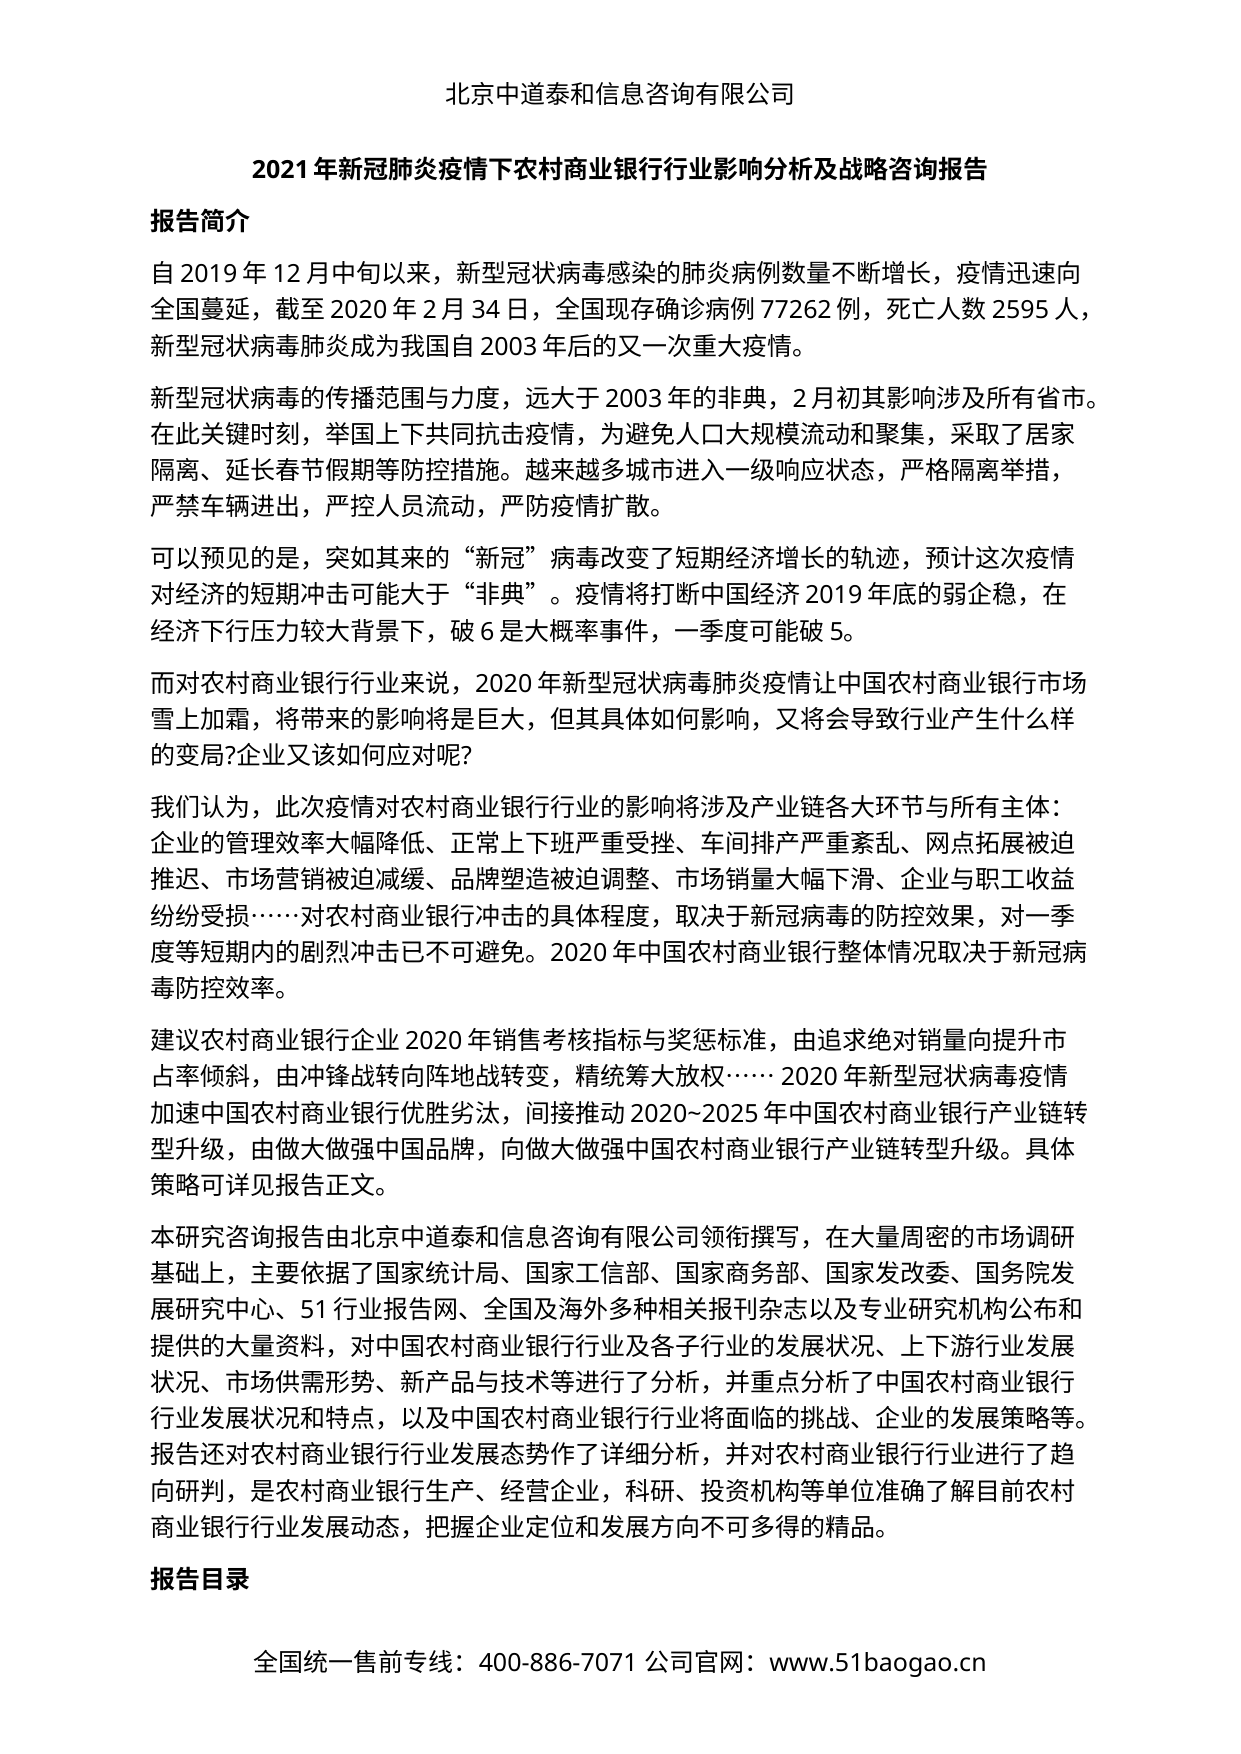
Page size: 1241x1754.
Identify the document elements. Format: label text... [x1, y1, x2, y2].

text 报告目录 [150, 1559, 1090, 1596]
text 报告简介 [150, 202, 1090, 238]
text 2021年新冠肺炎疫情下农村商业银行行业影响分析及战略咨询报告 [150, 150, 1090, 186]
text 我们认为，此次疫情对农村商业银行行业的影响将涉及产业链各大环节与所有主体：企业的管理效率大幅降低、正常上下班严重受挫、车间排产严重紊乱、网点拓展被迫推迟、市场营销被迫减缓、品牌塑造被迫调整、市场销量大幅下滑、企业与职工收益纷纷受损……对农村商业银行冲击的具体程度，取决于新冠病毒的防控效果，对一季度等短期内的剧烈冲击已不可避免。2020年中国农村商业银行整体情况取决于新冠病毒防控效率。 [150, 787, 1090, 1005]
text 新型冠状病毒的传播范围与力度，远大于2003年的非典，2月初其影响涉及所有省市。在此关键时刻，举国上下共同抗击疫情，为避免人口大规模流动和聚集，采取了居家隔离、延长春节假期等防控措施。越来越多城市进入一级响应状态，严格隔离举措，严禁车辆进出，严控人员流动，严防疫情扩散。 [150, 378, 1090, 523]
text 本研究咨询报告由北京中道泰和信息咨询有限公司领衔撰写，在大量周密的市场调研基础上，主要依据了国家统计局、国家工信部、国家商务部、国家发改委、国务院发展研究中心、51行业报告网、全国及海外多种相关报刊杂志以及专业研究机构公布和提供的大量资料，对中国农村商业银行行业及各子行业的发展状况、上下游行业发展状况、市场供需形势、新产品与技术等进行了分析，并重点分析了中国农村商业银行行业发展状况和特点，以及中国农村商业银行行业将面临的挑战、企业的发展策略等。报告还对农村商业银行行业发展态势作了详细分析，并对农村商业银行行业进行了趋向研判，是农村商业银行生产、经营企业，科研、投资机构等单位准确了解目前农村商业银行行业发展动态，把握企业定位和发展方向不可多得的精品。 [150, 1217, 1090, 1544]
text 自2019年12月中旬以来，新型冠状病毒感染的肺炎病例数量不断增长，疫情迅速向全国蔓延，截至2020年2月34日，全国现存确诊病例77262例，死亡人数2595人，新型冠状病毒肺炎成为我国自2003年后的又一次重大疫情。 [150, 254, 1090, 362]
text 而对农村商业银行行业来说，2020年新型冠状病毒肺炎疫情让中国农村商业银行市场雪上加霜，将带来的影响将是巨大，但其具体如何影响，又将会导致行业产生什么样的变局?企业又该如何应对呢? [150, 663, 1090, 772]
text 可以预见的是，突如其来的“新冠”病毒改变了短期经济增长的轨迹，预计这次疫情对经济的短期冲击可能大于“非典”。疫情将打断中国经济2019年底的弱企稳，在经济下行压力较大背景下，破6是大概率事件，一季度可能破5。 [150, 539, 1090, 647]
text 建议农村商业银行企业2020年销售考核指标与奖惩标准，由追求绝对销量向提升市占率倾斜，由冲锋战转向阵地战转变，精统筹大放权…… 2020年新型冠状病毒疫情加速中国农村商业银行优胜劣汰，间接推动2020~2025年中国农村商业银行产业链转型升级，由做大做强中国品牌，向做大做强中国农村商业银行产业链转型升级。具体策略可详见报告正文。 [150, 1021, 1090, 1202]
